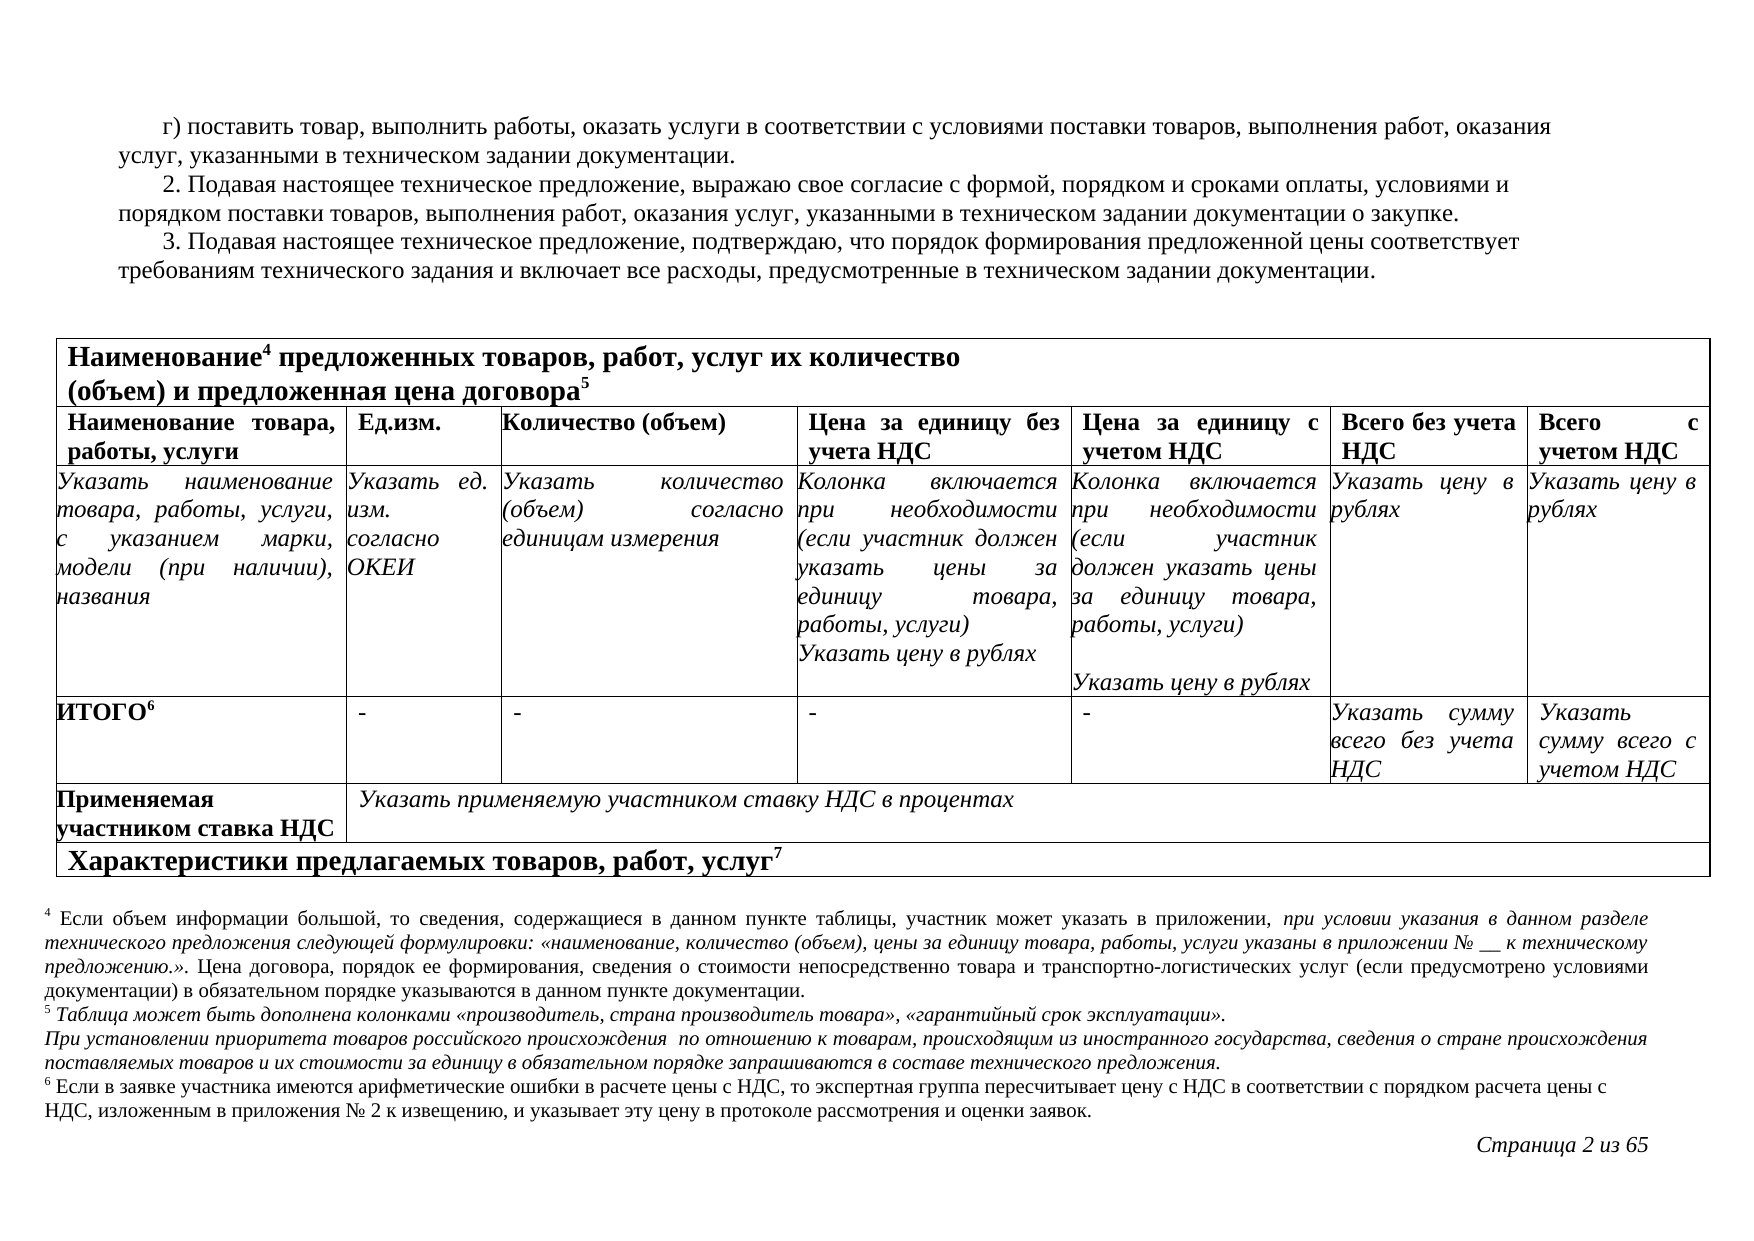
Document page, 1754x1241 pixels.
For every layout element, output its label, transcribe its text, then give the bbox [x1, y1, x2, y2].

table_cell Ед.изм. [347, 407, 501, 465]
table_cell Указать ед. изм. согласно ОКЕИ [347, 466, 501, 696]
table_cell Колонка включается при необходимости (если участник должен указать цены за единицу товара, работы, услуги) Указать цену в рублях [1072, 466, 1330, 696]
table_cell Цена за единицу с учетом НДС [1072, 407, 1330, 465]
table_cell ИТОГО [57, 697, 346, 783]
table_cell Цена за единицу без учета НДС [798, 407, 1071, 465]
list 2. Подавая настоящее техническое предложение, выражаю свое согласие с формой, порядком и сроками оплаты, условиями и порядком поставки товаров, выполнения работ, оказания услуг, указанными в техническом задании документации о закупке. [118, 169, 1588, 226]
list г) поставить товар, выполнить работы, оказать услуги в соответствии с условиями поставки товаров, выполнения работ, оказания услуг, указанными в техническом задании документации. [118, 111, 1588, 169]
table_cell Колонка включается при необходимости (если участник должен указать цены за единицу товара, работы, услуги) Указать цену в рублях [798, 466, 1071, 696]
table_cell Указать сумму всего с учетом НДС [1528, 697, 1709, 783]
table_cell Всего без учета НДС [1331, 407, 1527, 465]
table_cell - [798, 697, 1071, 783]
table_cell Указать сумму всего без учета НДС [1331, 697, 1527, 783]
table_cell - [1072, 697, 1330, 783]
table_cell Указать наименование товара, работы, услуги, с указанием марки, модели (при наличии), названия [57, 466, 346, 696]
table_cell - [502, 697, 797, 783]
table_cell Указать цену в рублях [1528, 466, 1709, 696]
table_cell Характеристики предлагаемых товаров, работ, услуг [57, 843, 1709, 876]
table_cell Указать количество (объем) согласно единицам измерения [502, 466, 797, 696]
table_cell Указать применяемую участником ставку НДС в процентах [347, 784, 1709, 842]
table_cell Количество (объем) [502, 407, 797, 465]
table_cell Указать цену в рублях [1331, 466, 1527, 696]
table_cell Наименование товара, работы, услуги [57, 407, 346, 465]
table_cell - [347, 697, 501, 783]
table_cell Применяемая участником ставка НДС [57, 784, 346, 842]
table_cell Всего с учетом НДС [1528, 407, 1709, 465]
table_header Наименование предложенных товаров, работ, услуг их количество (объем) и предложенная цена договора [57, 339, 1709, 406]
text 3. Подавая настоящее техническое предложение, подтверждаю, что порядок формирования предложенной цены соответствует требованиям технического задания и включает все расходы, предусмотренные в техническом задании документации. [118, 226, 1651, 284]
